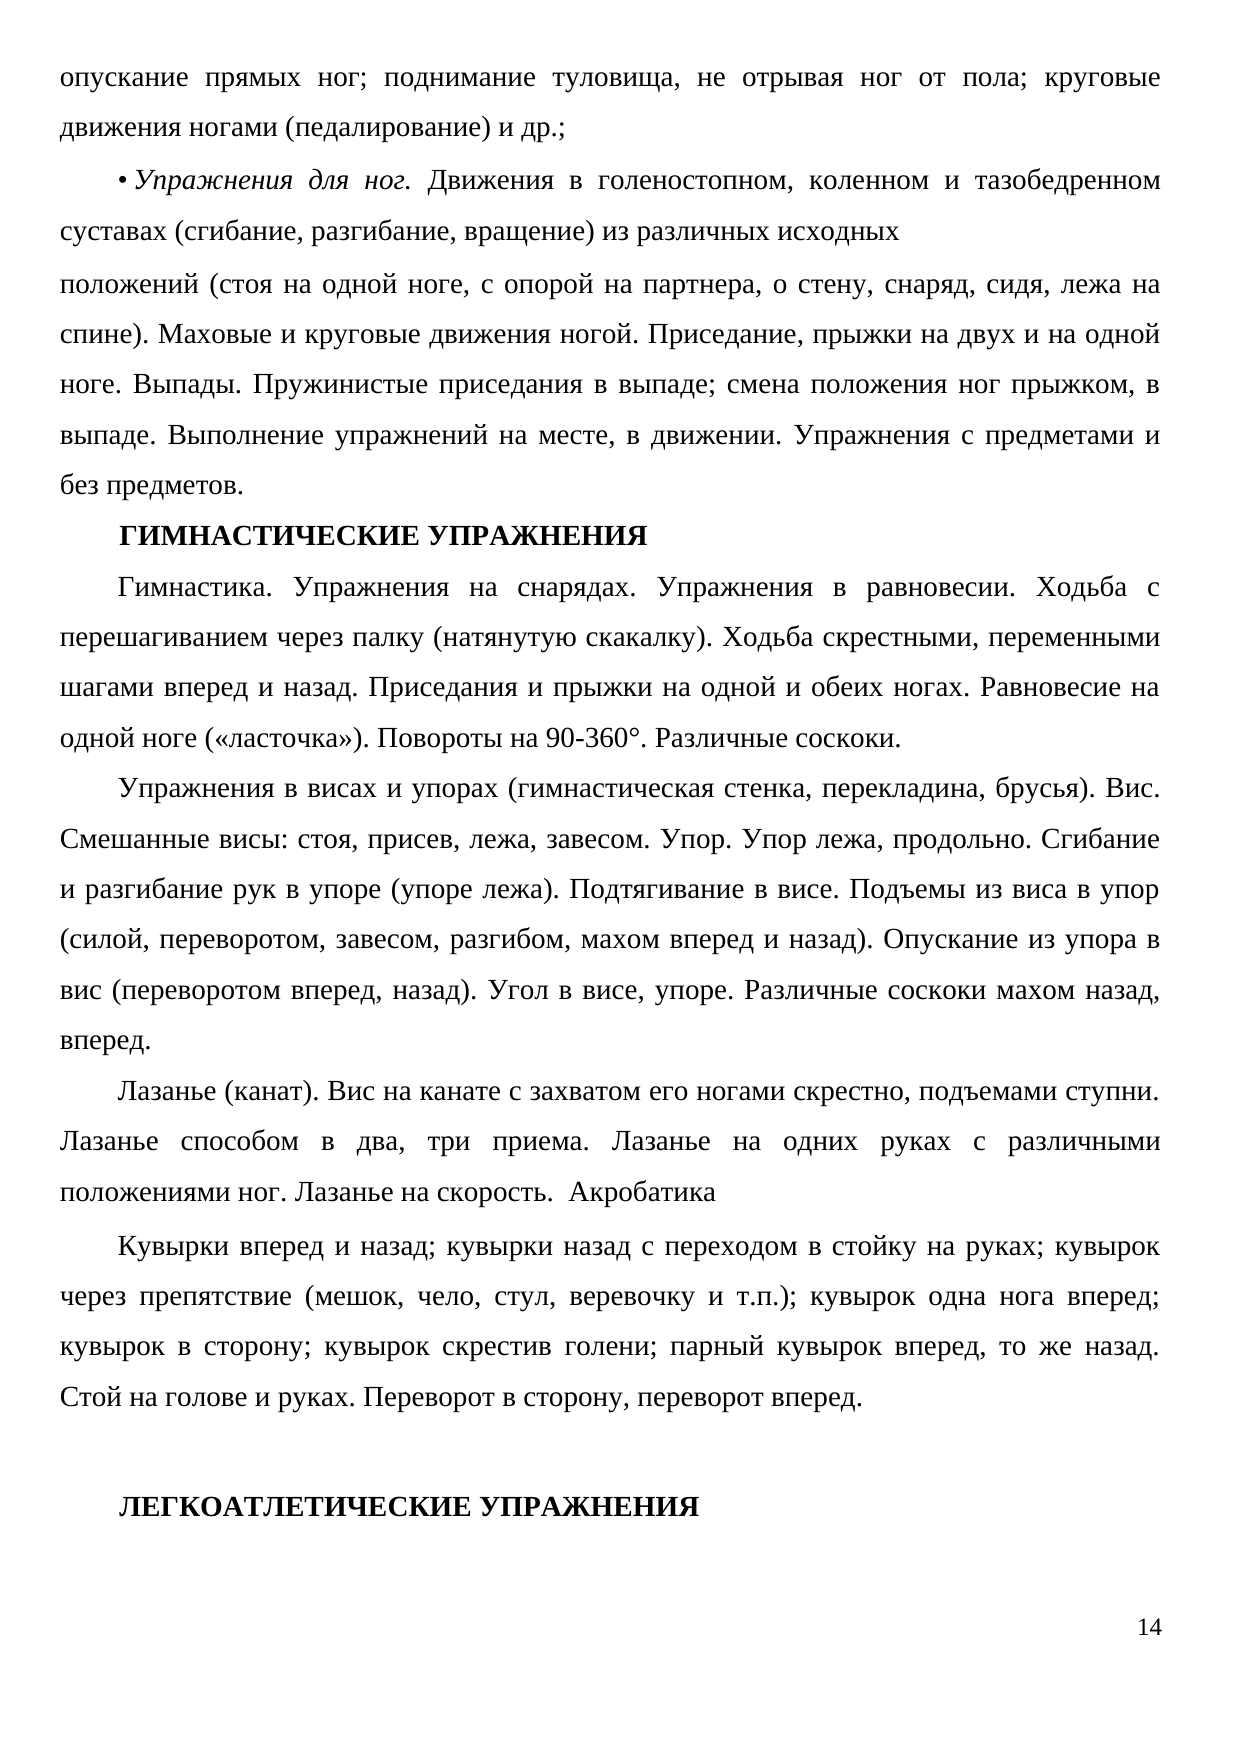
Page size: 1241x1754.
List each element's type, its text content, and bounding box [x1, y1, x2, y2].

text ЛЕГКОАТЛЕТИЧЕСКИЕ УПРАЖНЕНИЯ [119, 1489, 1197, 1522]
text ГИМНАСТИЧЕСКИЕ УПРАЖНЕНИЯ [119, 518, 1197, 552]
text положений (стоя на одной ноге, с опорой на партнера, о стену, снаряд, сидя, лежа на спине). Маховые и круговые движения ногой. Приседание, прыжки на двух и на одной ноге. Выпады. Пружинистые приседания в выпаде; смена положения ног прыжком, в выпаде. Выполнение упражнений на месте, в движении. Упражнения с предметами и без предметов. [59, 266, 1162, 501]
list Упражнения для ног. Движения в голеностопном, коленном и тазобедренном суставах (сгибание, разгибание, вращение) из различных исходных [59, 162, 1162, 246]
text Лазанье (канат). Вис на канате с захватом его ногами скрестно, подъемами ступни. Лазанье способом в два, три приема. Лазанье на одних руках с различными положениями ног. Лазанье на скорость. Акробатика [59, 1073, 1162, 1207]
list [59, 59, 1162, 143]
text Гимнастика. Упражнения на снарядах. Упражнения в равновесии. Ходьба с перешагиванием через палку (натянутую скакалку). Ходьба скрестными, переменными шагами вперед и назад. Приседания и прыжки на одной и обеих ногах. Равновесие на одной ноге («ласточка»). Повороты на 90-360°. Различные соскоки. [59, 569, 1162, 753]
text Кувырки вперед и назад; кувырки назад с переходом в стойку на руках; кувырок через препятствие (мешок, чело, стул, веревочку и т.п.); кувырок одна нога вперед; кувырок в сторону; кувырок скрестив голени; парный кувырок вперед, то же назад. Стой на голове и руках. Переворот в сторону, переворот вперед. [59, 1228, 1162, 1412]
text Упражнения в висах и упорах (гимнастическая стенка, перекладина, брусья). Вис. Смешанные висы: стоя, присев, лежа, завесом. Упор. Упор лежа, продольно. Сгибание и разгибание рук в упоре (упоре лежа). Подтягивание в висе. Подъемы из виса в упор (силой, переворотом, завесом, разгибом, махом вперед и назад). Опускание из упора в вис (переворотом вперед, назад). Угол в висе, упоре. Различные соскоки махом назад, вперед. [59, 771, 1162, 1056]
